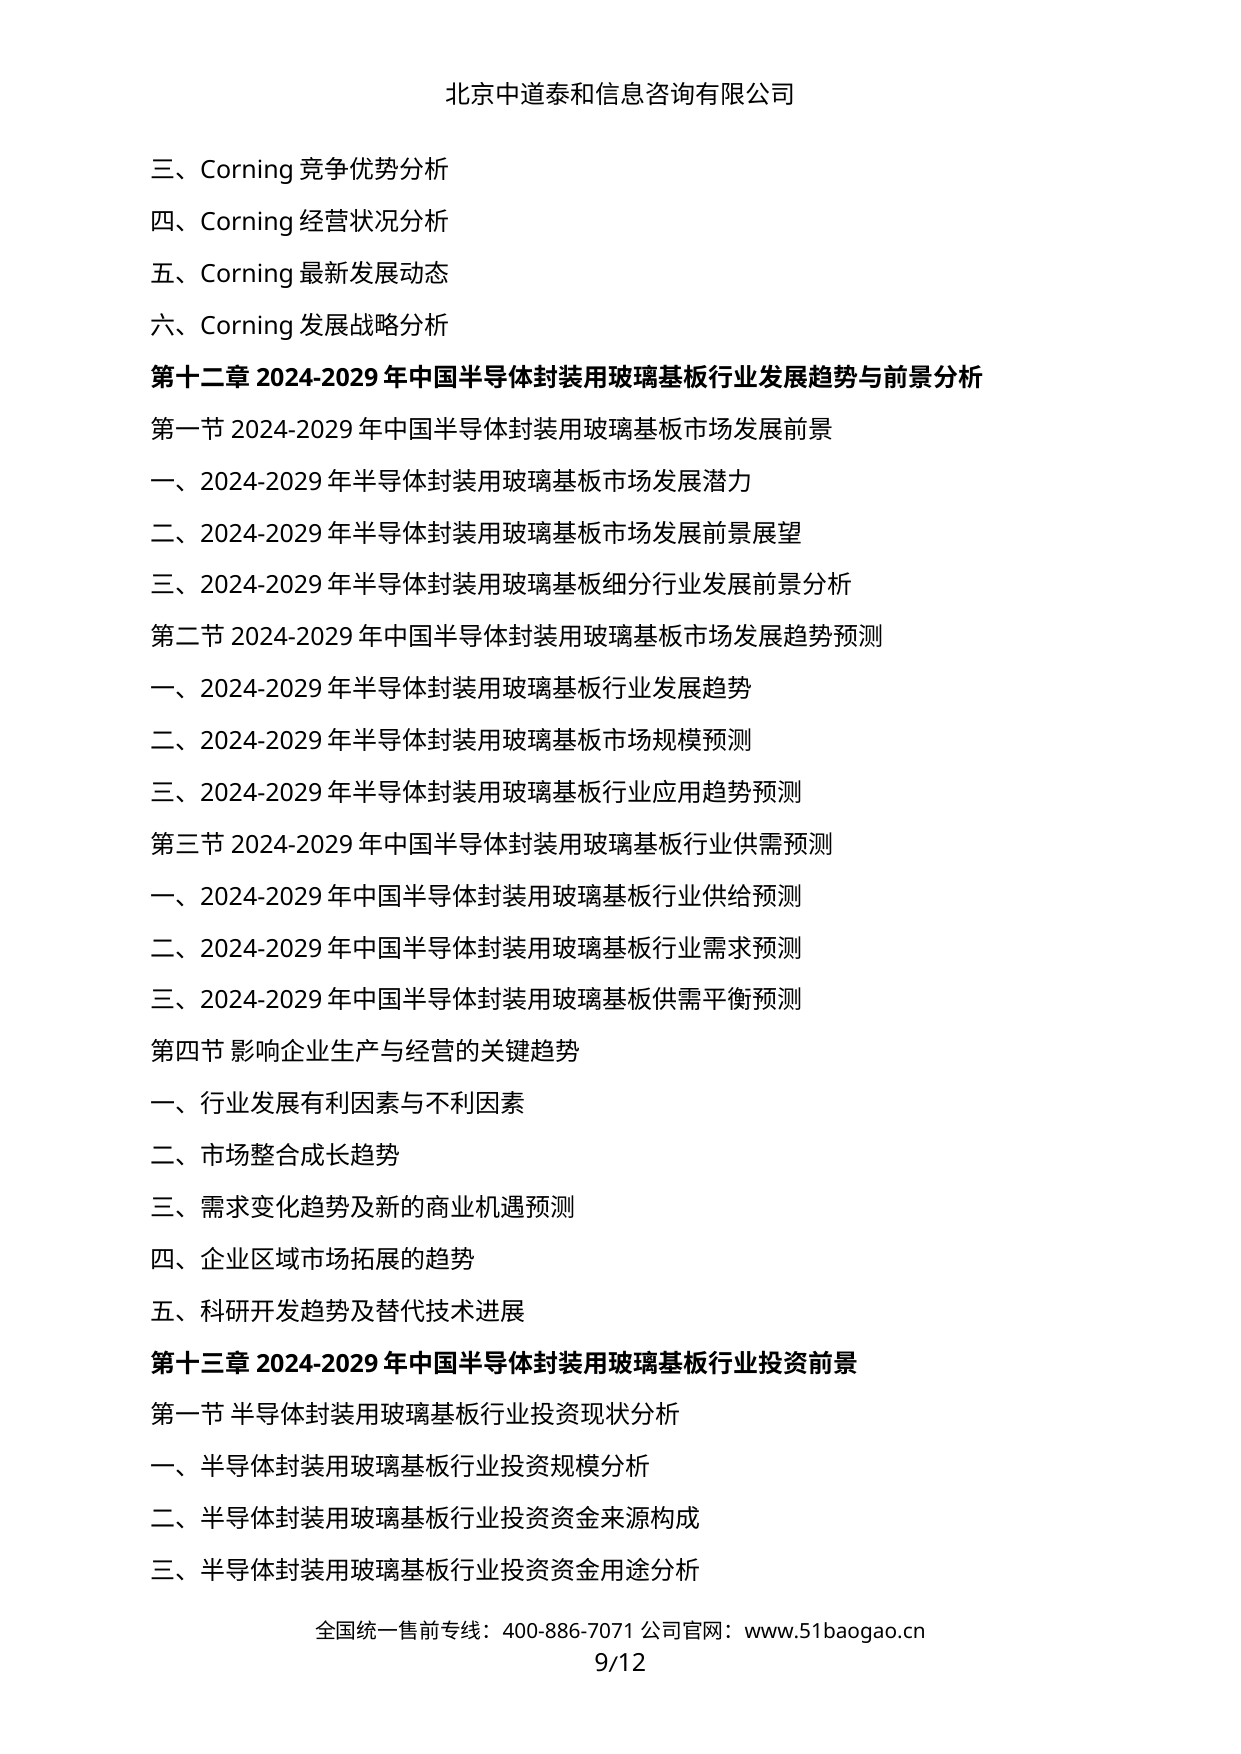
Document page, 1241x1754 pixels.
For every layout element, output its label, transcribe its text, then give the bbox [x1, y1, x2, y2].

text 四、企业区域市场拓展的趋势 [150, 1239, 1090, 1276]
text 五、科研开发趋势及替代技术进展 [150, 1291, 1090, 1327]
text 一、行业发展有利因素与不利因素 [150, 1084, 1090, 1120]
text 五、Corning最新发展动态 [150, 254, 1090, 290]
text 三、需求变化趋势及新的商业机遇预测 [150, 1187, 1090, 1224]
text 一、2024-2029年半导体封装用玻璃基板市场发展潜力 [150, 461, 1090, 497]
text 三、2024-2029年半导体封装用玻璃基板行业应用趋势预测 [150, 772, 1090, 809]
text 三、Corning竞争优势分析 [150, 150, 1090, 186]
text 第二节 2024-2029年中国半导体封装用玻璃基板市场发展趋势预测 [150, 617, 1090, 653]
text 第三节 2024-2029年中国半导体封装用玻璃基板行业供需预测 [150, 824, 1090, 861]
text 第四节 影响企业生产与经营的关键趋势 [150, 1032, 1090, 1068]
text 六、Corning发展战略分析 [150, 306, 1090, 342]
text 三、2024-2029年中国半导体封装用玻璃基板供需平衡预测 [150, 980, 1090, 1016]
text 第一节 2024-2029年中国半导体封装用玻璃基板市场发展前景 [150, 409, 1090, 446]
text 一、2024-2029年中国半导体封装用玻璃基板行业供给预测 [150, 876, 1090, 912]
text 一、半导体封装用玻璃基板行业投资规模分析 [150, 1447, 1090, 1483]
text 第一节 半导体封装用玻璃基板行业投资现状分析 [150, 1395, 1090, 1431]
text 二、半导体封装用玻璃基板行业投资资金来源构成 [150, 1499, 1090, 1535]
text 一、2024-2029年半导体封装用玻璃基板行业发展趋势 [150, 669, 1090, 705]
text 二、2024-2029年半导体封装用玻璃基板市场规模预测 [150, 721, 1090, 757]
text 第十二章 2024-2029年中国半导体封装用玻璃基板行业发展趋势与前景分析 [150, 357, 1090, 394]
text 二、市场整合成长趋势 [150, 1136, 1090, 1172]
text 二、2024-2029年中国半导体封装用玻璃基板行业需求预测 [150, 928, 1090, 964]
text 第十三章 2024-2029年中国半导体封装用玻璃基板行业投资前景 [150, 1343, 1090, 1379]
text 四、Corning经营状况分析 [150, 202, 1090, 238]
text 三、2024-2029年半导体封装用玻璃基板细分行业发展前景分析 [150, 565, 1090, 601]
text 三、半导体封装用玻璃基板行业投资资金用途分析 [150, 1551, 1090, 1587]
text 二、2024-2029年半导体封装用玻璃基板市场发展前景展望 [150, 513, 1090, 549]
